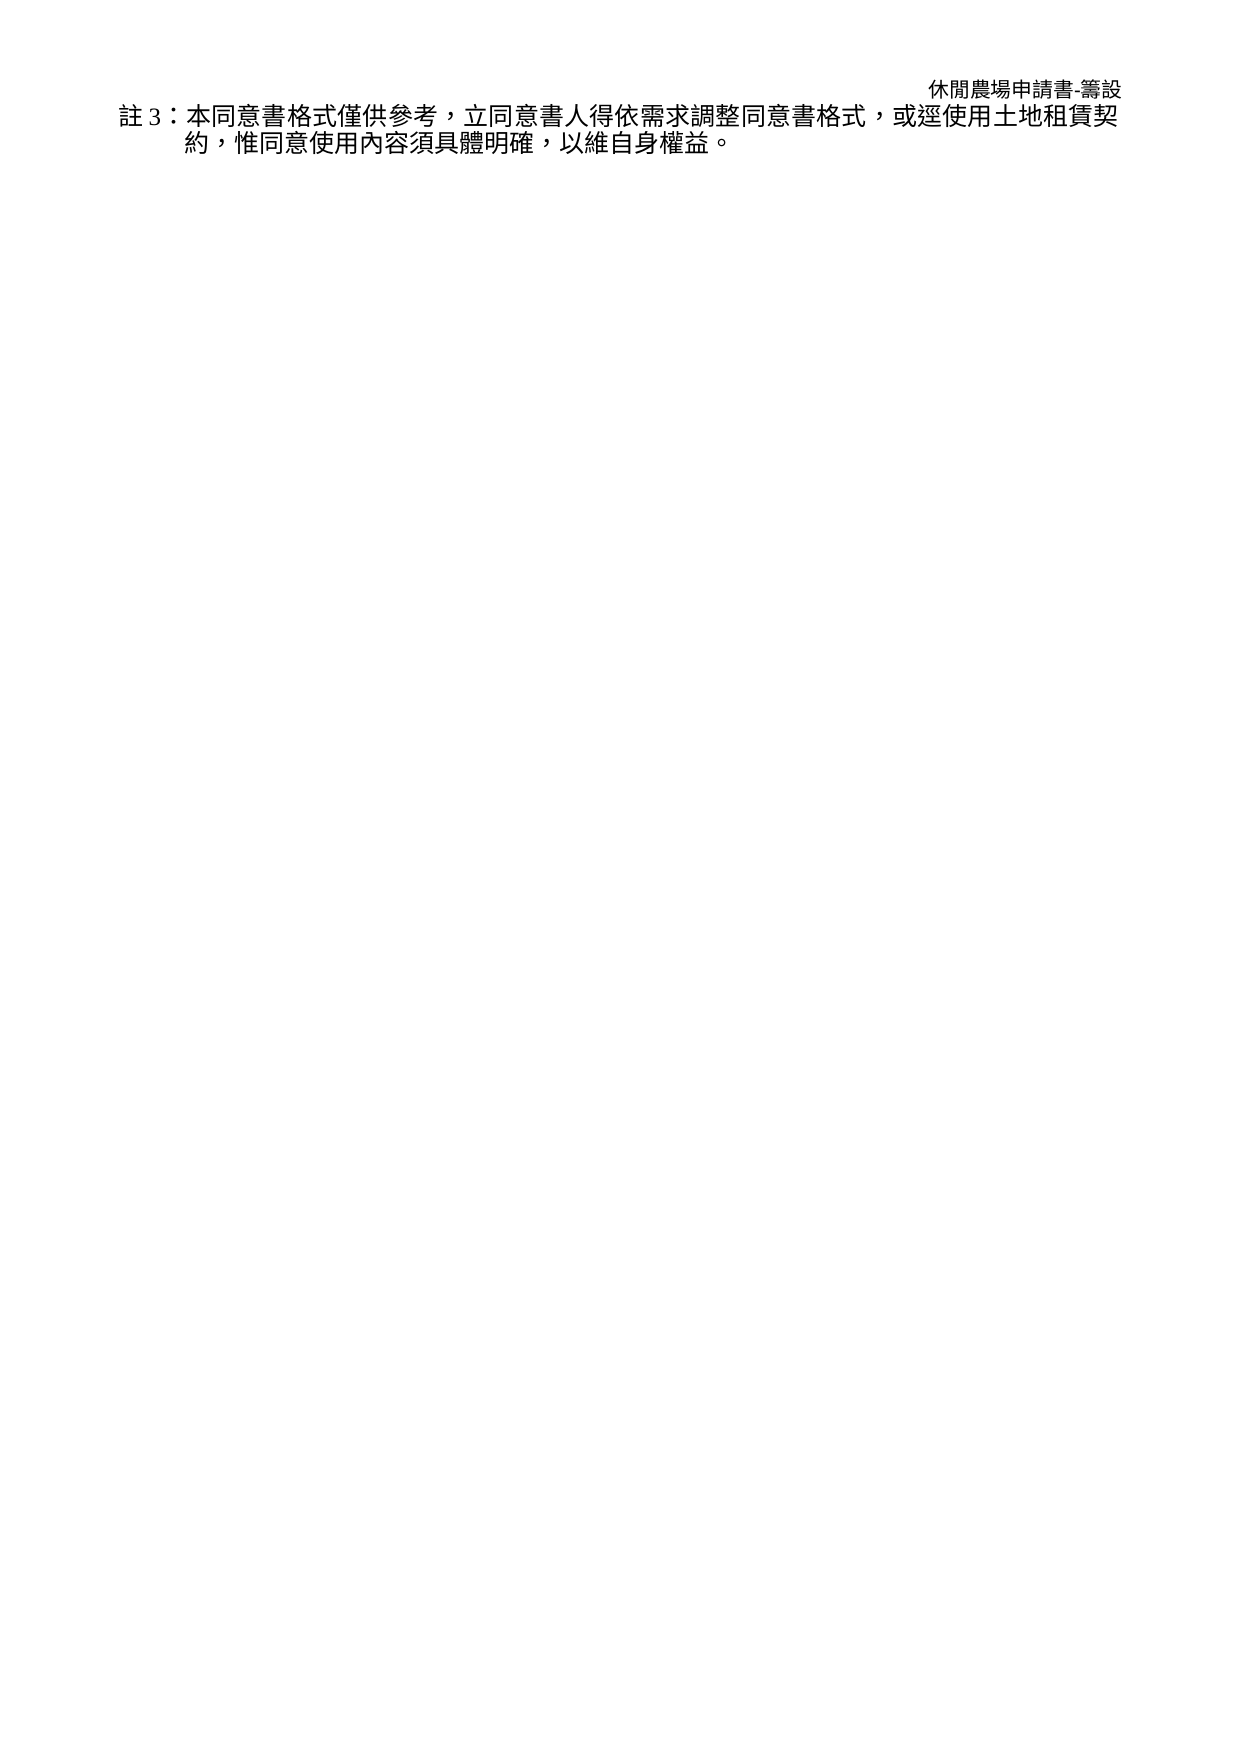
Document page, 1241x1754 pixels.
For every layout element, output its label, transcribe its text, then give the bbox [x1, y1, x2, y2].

text 註3：本同意書格式僅供參考，立同意書人得依需求調整同意書格式，或逕使用土地租賃契約，惟同意使用內容須具體明確，以維自身權益。 [118, 104, 1122, 158]
